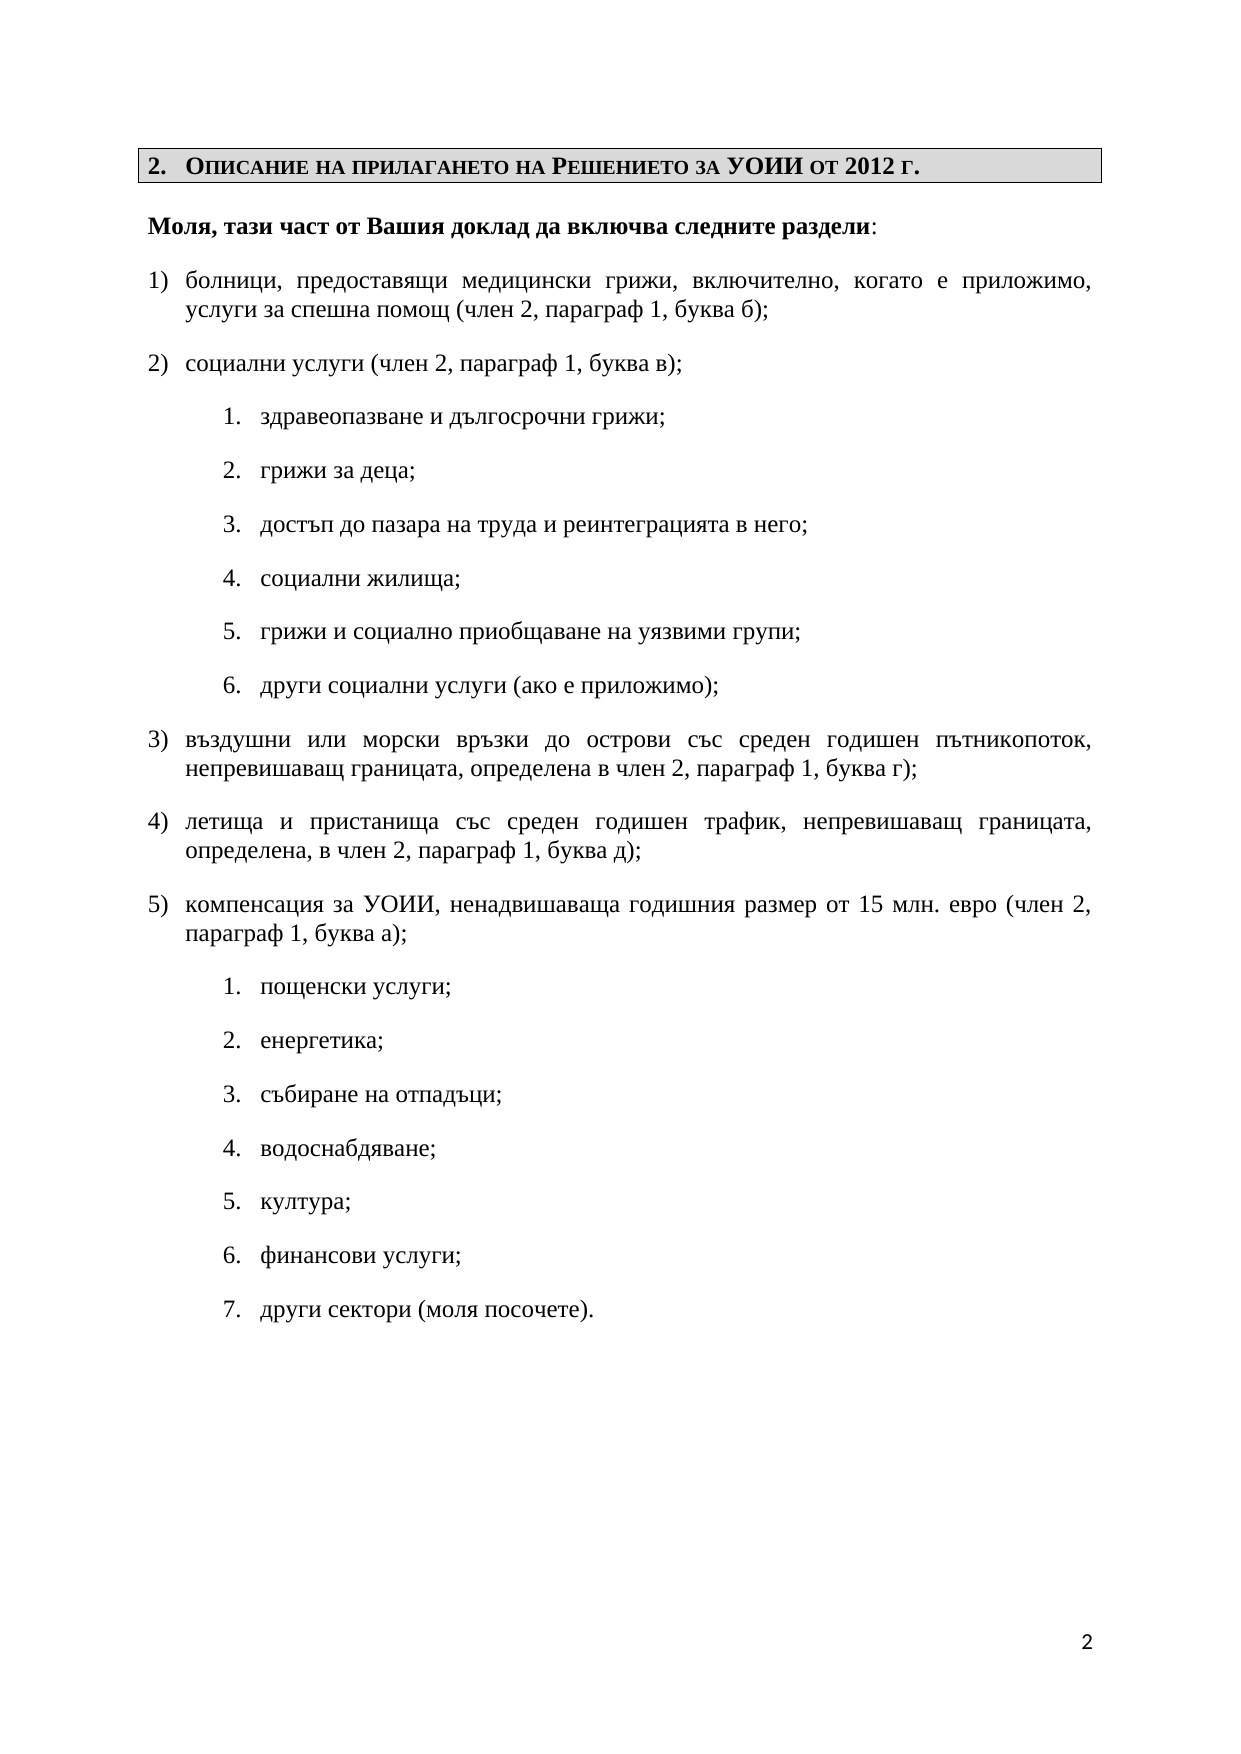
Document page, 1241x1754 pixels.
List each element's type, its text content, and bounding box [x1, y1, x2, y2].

text Моля, тази част от Вашия доклад да включва следните раздели: [148, 211, 1093, 240]
list въздушни или морски връзки до острови със среден годишен пътникопоток, непревишаващ границата, определена в член 2, параграф 1, буква г); [148, 724, 1093, 781]
list Описание на прилагането на Решението за УОИИ от 2012 г. [139, 149, 1101, 182]
list здравеопазване и дългосрочни грижи; [223, 401, 1093, 430]
list грижи и социално приобщаване на уязвими групи; [223, 616, 1093, 645]
list болници, предоставящи медицински грижи, включително, когато е приложимо, услуги за спешна помощ (член 2, параграф 1, буква б); [148, 265, 1093, 323]
list достъп до пазара на труда и реинтеграцията в него; [223, 509, 1093, 538]
list култура; [223, 1186, 1093, 1215]
list пощенски услуги; [223, 971, 1093, 1000]
list други сектори (моля посочете). [223, 1294, 1093, 1323]
list други социални услуги (ако е приложимо); [223, 670, 1093, 699]
list енергетика; [223, 1025, 1093, 1054]
list социални услуги (член 2, параграф 1, буква в); [148, 348, 1093, 376]
list събиране на отпадъци; [223, 1079, 1093, 1108]
list компенсация за УОИИ, ненадвишаваща годишния размер от 15 млн. евро (член 2, параграф 1, буква а); [148, 889, 1093, 946]
list финансови услуги; [223, 1240, 1093, 1269]
list грижи за деца; [223, 455, 1093, 484]
list летища и пристанища със среден годишен трафик, непревишаващ границата, определена, в член 2, параграф 1, буква д); [148, 806, 1093, 864]
list социални жилища; [223, 563, 1093, 591]
list водоснабдяване; [223, 1133, 1093, 1161]
